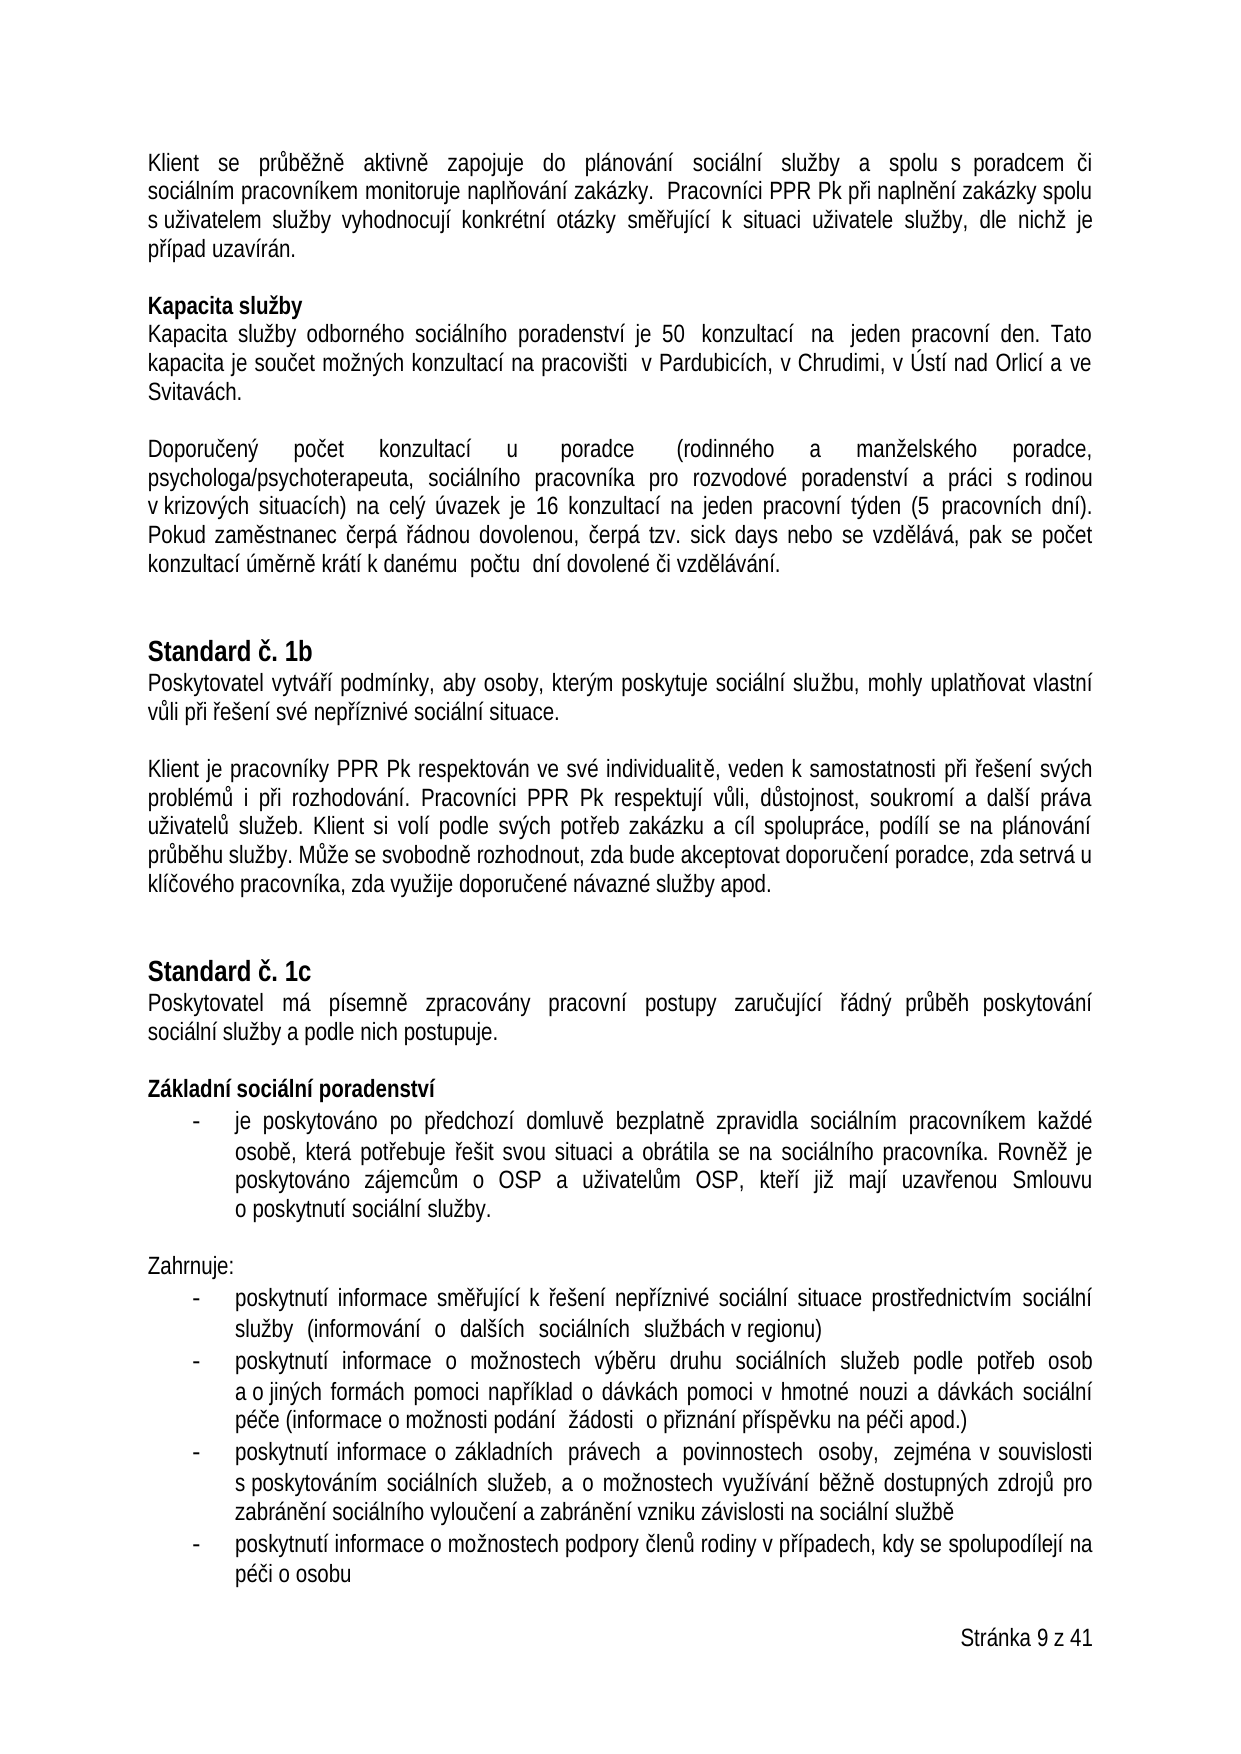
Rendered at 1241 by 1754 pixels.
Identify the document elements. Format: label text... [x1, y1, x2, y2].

list poskytnutí informace směřující k řešení nepříznivé sociální situace prostřednictvím sociální služby (informování o dalších sociálních službách v regionu) [192, 1280, 1093, 1342]
subtitle Standard č. 1b [148, 634, 1093, 668]
text Zahrnuje: [148, 1251, 1093, 1280]
text Poskytovatel vytváří podmínky, aby osoby, kterým poskytuje sociální službu, mohly uplatňovat vlastní vůli při řešení své nepříznivé sociální situace. [148, 668, 1093, 725]
subtitle Kapacita služby [148, 291, 1093, 319]
subtitle Standard č. 1c [148, 954, 1093, 988]
text Poskytovatel má písemně zpracovány pracovní postupy zaručující řádný průběh poskytování sociální služby a podle nich postupuje. [148, 988, 1093, 1045]
text Klient se průběžně aktivně zapojuje do plánování sociální služby a spolu s poradcem či sociálním pracovníkem monitoruje naplňování zakázky. Pracovníci PPR Pk při naplnění zakázky spolu s uživatelem služby vyhodnocují konkrétní otázky směřující k situaci uživatele služby, dle nichž je případ uzavírán. [148, 148, 1093, 262]
subtitle Základní sociální poradenství [148, 1074, 1093, 1102]
list poskytnutí informace o možnostech podpory členů rodiny v případech, kdy se spolupodílejí na péči o osobu [192, 1525, 1093, 1588]
text Doporučený počet konzultací u poradce (rodinného a manželského poradce, psychologa/psychoterapeuta, sociálního pracovníka pro rozvodové poradenství a práci s rodinou v krizových situacích) na celý úvazek je 16 konzultací na jeden pracovní týden (5 pracovních dní). Pokud zaměstnanec čerpá řádnou dovolenou, čerpá tzv. sick days nebo se vzdělává, pak se počet konzultací úměrně krátí k danému počtu dní dovolené či vzdělávání. [148, 434, 1093, 577]
list je poskytováno po předchozí domluvě bezplatně zpravidla sociálním pracovníkem každé osobě, která potřebuje řešit svou situaci a obrátila se na sociálního pracovníka. Rovněž je poskytováno zájemcům o OSP a uživatelům OSP, kteří již mají uzavřenou Smlouvu o poskytnutí sociální služby. [192, 1102, 1093, 1222]
text Kapacita služby odborného sociálního poradenství je 50 konzultací na jeden pracovní den. Tato kapacita je součet možných konzultací na pracovišti v Pardubicích, v Chrudimi, v Ústí nad Orlicí a ve Svitavách. [148, 319, 1093, 405]
list poskytnutí informace o možnostech výběru druhu sociálních služeb podle potřeb osob a o jiných formách pomoci například o dávkách pomoci v hmotné nouzi a dávkách sociální péče (informace o možnosti podání žádosti o přiznání příspěvku na péči apod.) [192, 1342, 1093, 1434]
list poskytnutí informace o základních právech a povinnostech osoby, zejména v souvislosti s poskytováním sociálních služeb, a o možnostech využívání běžně dostupných zdrojů pro zabránění sociálního vyloučení a zabránění vzniku závislosti na sociální službě [192, 1434, 1093, 1525]
text Klient je pracovníky PPR Pk respektován ve své individualitě, veden k samostatnosti při řešení svých problémů i při rozhodování. Pracovníci PPR Pk respektují vůli, důstojnost, soukromí a další práva uživatelů služeb. Klient si volí podle svých potřeb zakázku a cíl spolupráce, podílí se na plánování průběhu služby. Může se svobodně rozhodnout, zda bude akceptovat doporučení poradce, zda setrvá u klíčového pracovníka, zda využije doporučené návazné služby apod. [148, 754, 1093, 897]
